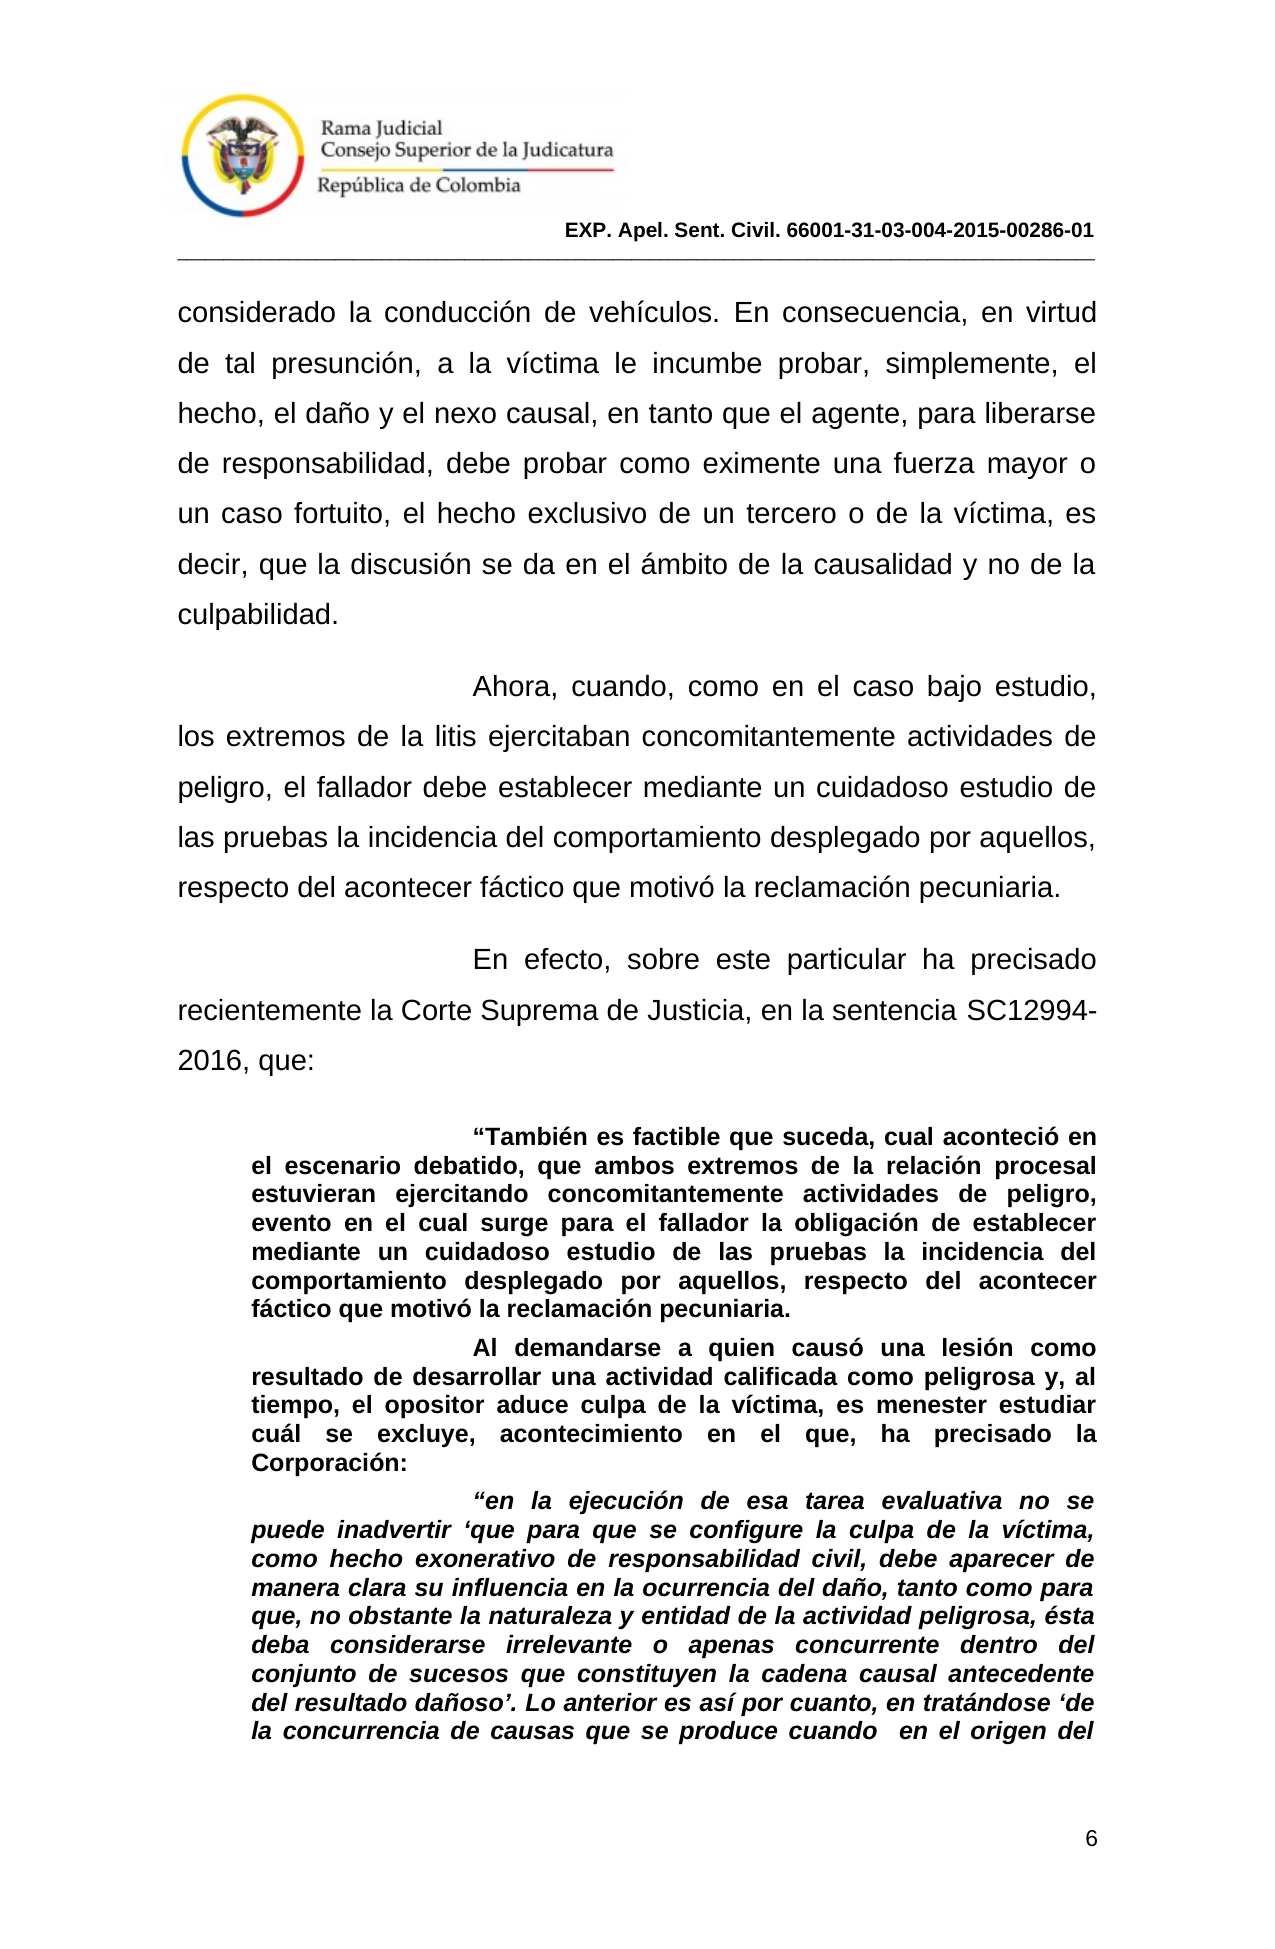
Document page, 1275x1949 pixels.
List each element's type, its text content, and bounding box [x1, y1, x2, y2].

text Ahora, cuando, como en el caso bajo estudio, los extremos de la litis ejercitaban concomitantemente actividades de peligro, el fallador debe establecer mediante un cuidadoso estudio de las pruebas la incidencia del comportamiento desplegado por aquellos, respecto del acontecer fáctico que motivó la reclamación pecuniaria. [177, 669, 1098, 904]
text “También es factible que suceda, cual aconteció en el escenario debatido, que ambos extremos de la relación procesal estuvieran ejercitando concomitantemente actividades de peligro, evento en el cual surge para el fallador la obligación de establecer mediante un cuidadoso estudio de las pruebas la incidencia del comportamiento desplegado por aquellos, respecto del acontecer fáctico que motivó la reclamación pecuniaria. [251, 1122, 1098, 1323]
picture [162, 71, 628, 228]
text Al demandarse a quien causó una lesión como resultado de desarrollar una actividad calificada como peligrosa y, al tiempo, el opositor aduce culpa de la víctima, es menester estudiar cuál se excluye, acontecimiento en el que, ha precisado la Corporación: [251, 1333, 1098, 1477]
text En efecto, sobre este particular ha precisado recientemente la Corte Suprema de Justicia, en la sentencia SC12994-2016, que: [177, 942, 1098, 1076]
